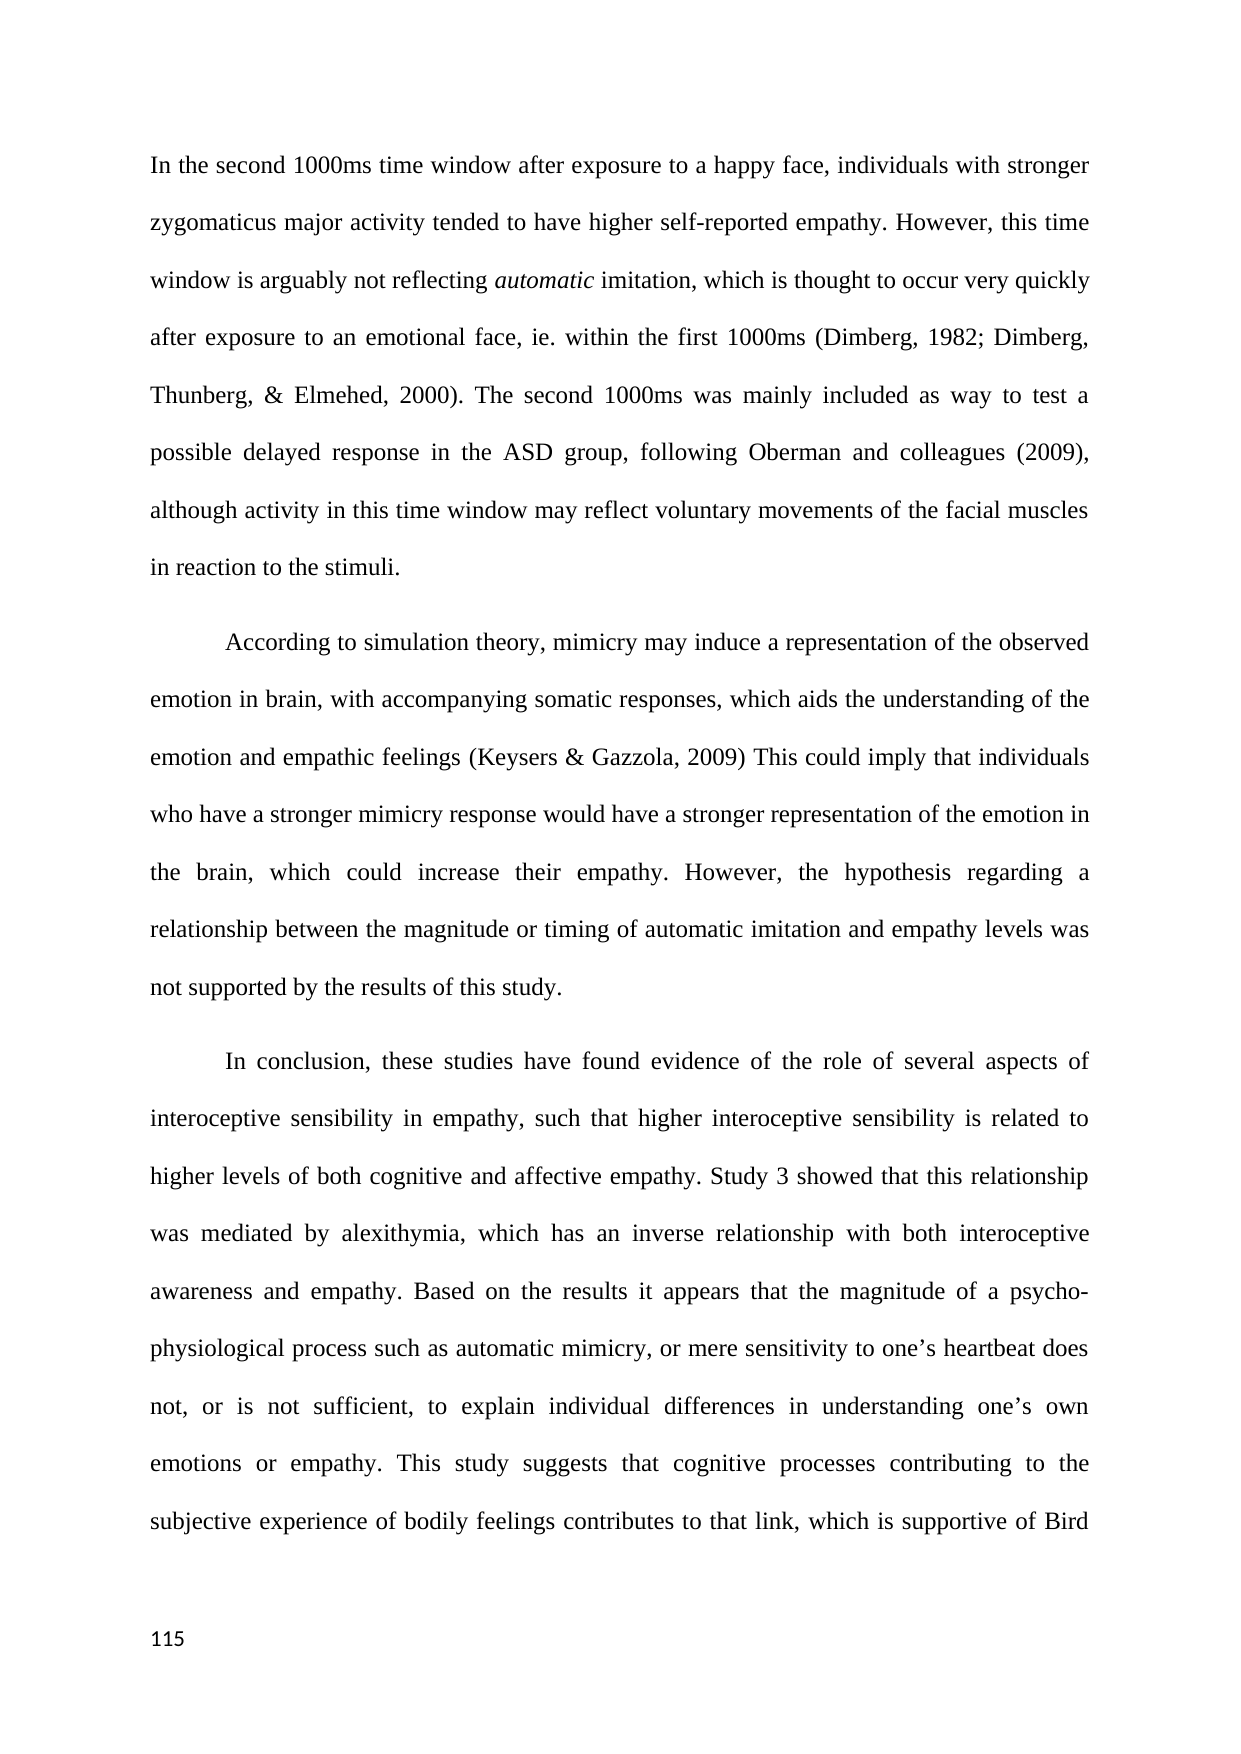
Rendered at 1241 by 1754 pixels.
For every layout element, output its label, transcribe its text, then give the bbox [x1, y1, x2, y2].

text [150, 150, 1090, 581]
text According to simulation theory, mimicry may induce a representation of the observed emotion in brain, with accompanying somatic responses, which aids the understanding of the emotion and empathic feelings (Keysers & Gazzola, 2009) This could imply that individuals who have a stronger mimicry response would have a stronger representation of the emotion in the brain, which could increase their empathy. However, the hypothesis regarding a relationship between the magnitude or timing of automatic imitation and empathy levels was not supported by the results of this study. [150, 627, 1090, 1000]
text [150, 1046, 1090, 1534]
